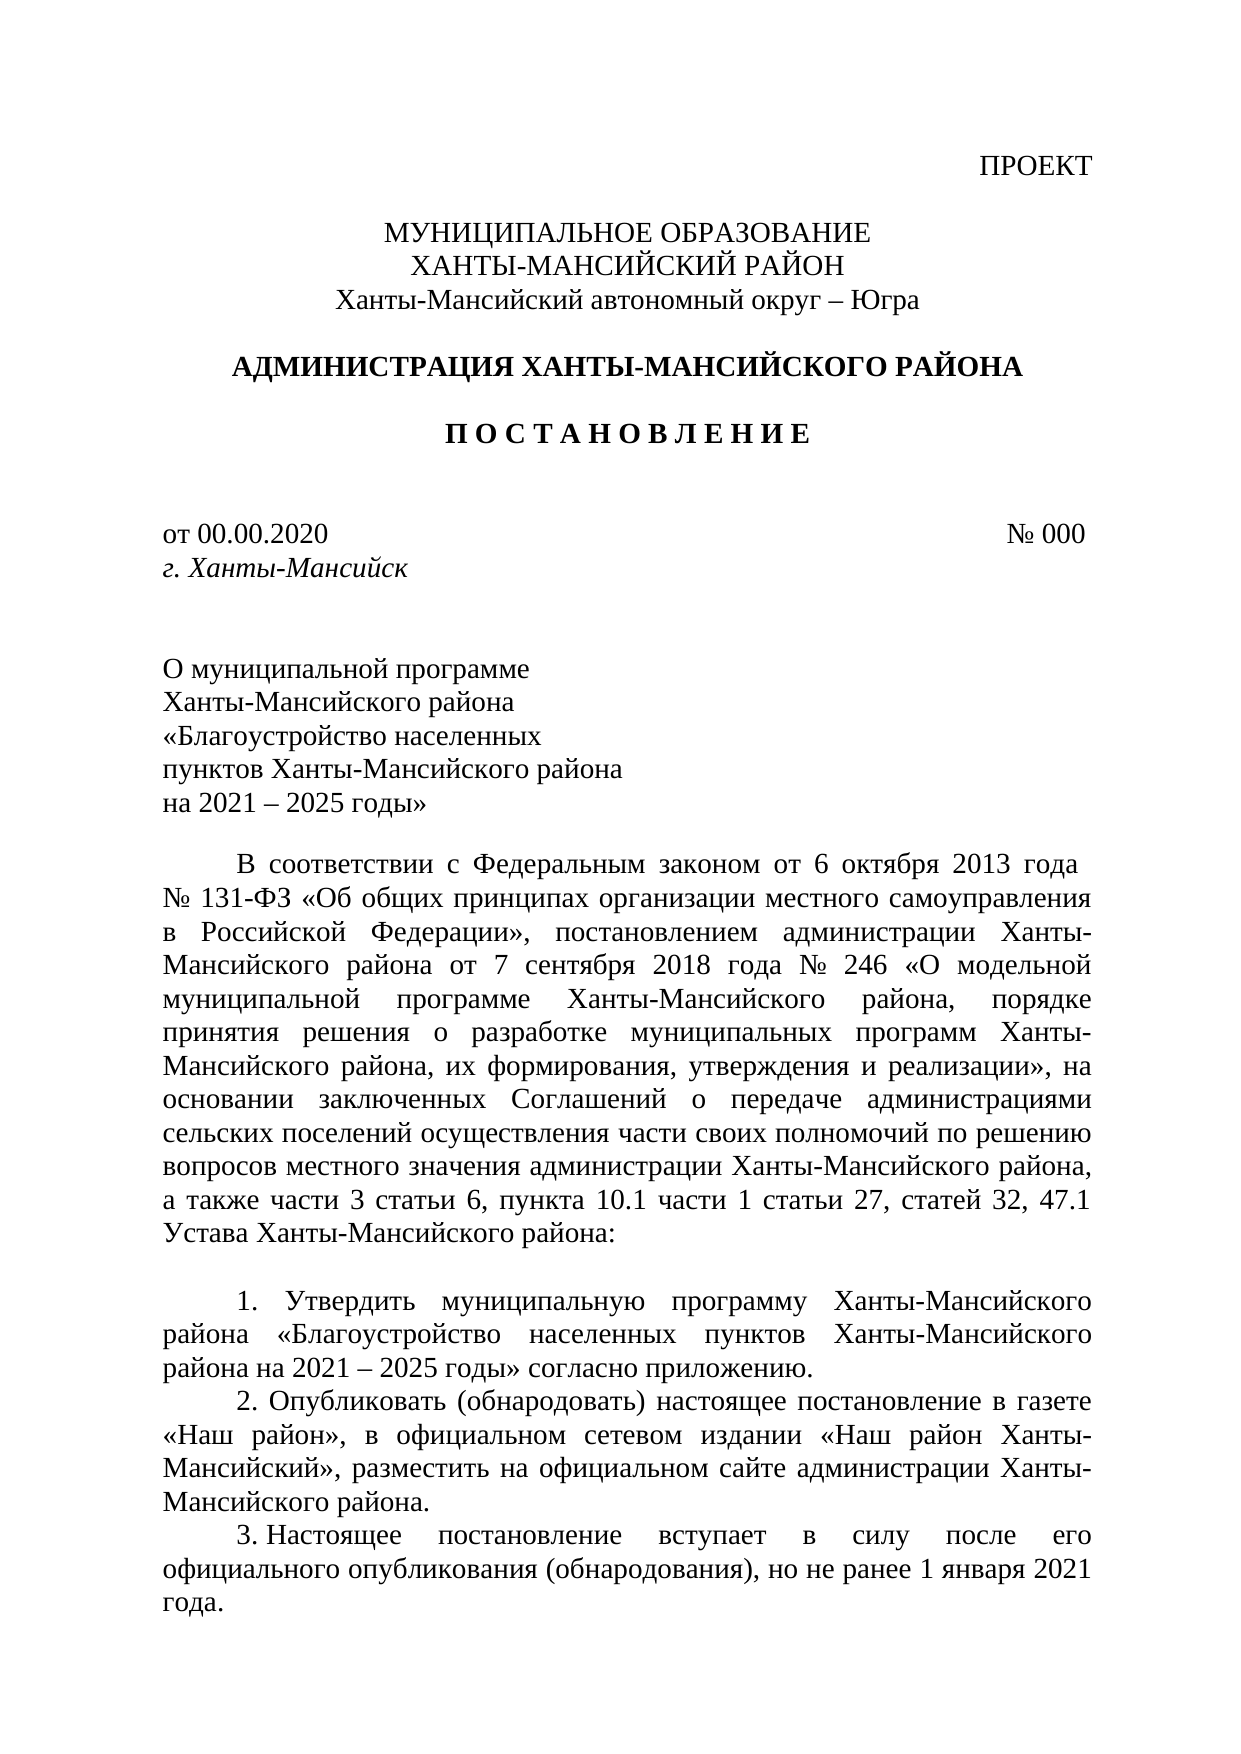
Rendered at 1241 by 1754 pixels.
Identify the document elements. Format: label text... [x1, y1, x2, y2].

text О муниципальной программе [162, 651, 1004, 684]
text от 00.00.2020 № 000 [162, 517, 1092, 550]
text пунктов Ханты-Мансийского района [162, 751, 1004, 785]
text ХАНТЫ-МАНСИЙСКИЙ РАЙОН [162, 248, 1092, 282]
text на 2021 – 2025 годы» [162, 785, 1004, 818]
text В соответствии с Федеральным законом от 6 октября 2013 года № 131-ФЗ «Об общих принципах организации местного самоуправления в Российской Федерации», постановлением администрации Ханты-Мансийского района от 7 сентября 2018 года № 246 «О модельной муниципальной программе Ханты-Мансийского района, порядке принятия решения о разработке муниципальных программ Ханты-Мансийского района, их формирования, утверждения и реализации», на основании заключенных Соглашений о передаче администрациями сельских поселений осуществления части своих полномочий по решению вопросов местного значения администрации Ханты-Мансийского района, а также части 3 статьи 6, пункта 10.1 части 1 статьи 27, статей 32, 47.1 Устава Ханты-Мансийского района: [162, 847, 1092, 1249]
text Ханты-Мансийский автономный округ – Югра [162, 282, 1092, 315]
text «Благоустройство населенных [162, 718, 1004, 751]
list Настоящее постановление вступает в силу после его официального опубликования (обнародования), но не ранее 1 января 2021 года. [162, 1517, 1092, 1618]
text 2. Опубликовать (обнародовать) настоящее постановление в газете «Наш район», в официальном сетевом издании «Наш район Ханты-Мансийский», разместить на официальном сайте администрации Ханты-Мансийского района. [162, 1383, 1092, 1517]
text АДМИНИСТРАЦИЯ ХАНТЫ-МАНСИЙСКОГО РАЙОНА [162, 349, 1092, 382]
text ПРОЕКТ [162, 148, 1092, 181]
text 1. Утвердить муниципальную программу Ханты-Мансийского района «Благоустройство населенных пунктов Ханты-Мансийского района на 2021 – 2025 годы» согласно приложению. [162, 1283, 1092, 1383]
text г. Ханты-Мансийск [162, 550, 1092, 584]
text Ханты-Мансийского района [162, 684, 1004, 718]
text МУНИЦИПАЛЬНОЕ ОБРАЗОВАНИЕ [162, 215, 1092, 248]
text П О С Т А Н О В Л Е Н И Е [162, 416, 1092, 449]
